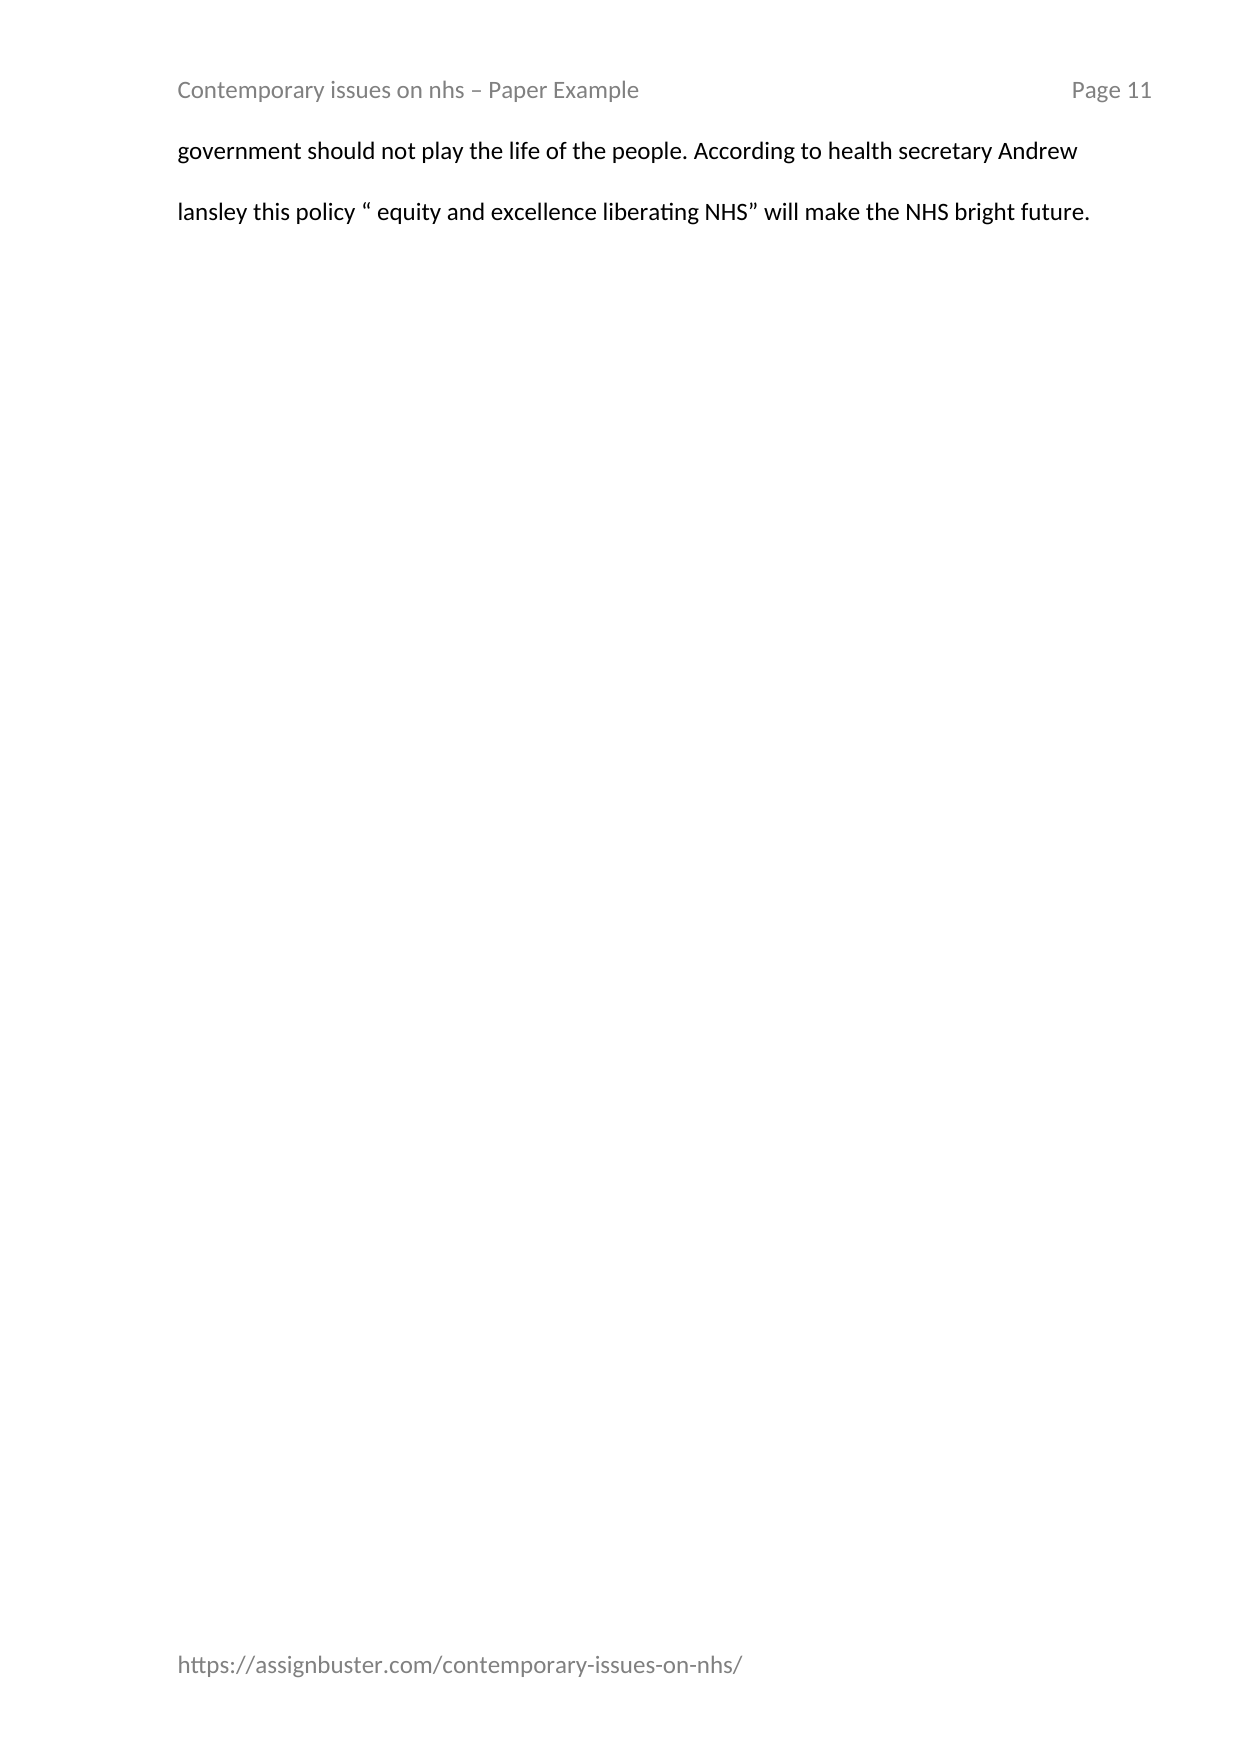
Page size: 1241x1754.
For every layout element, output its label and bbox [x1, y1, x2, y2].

text [177, 135, 1152, 226]
